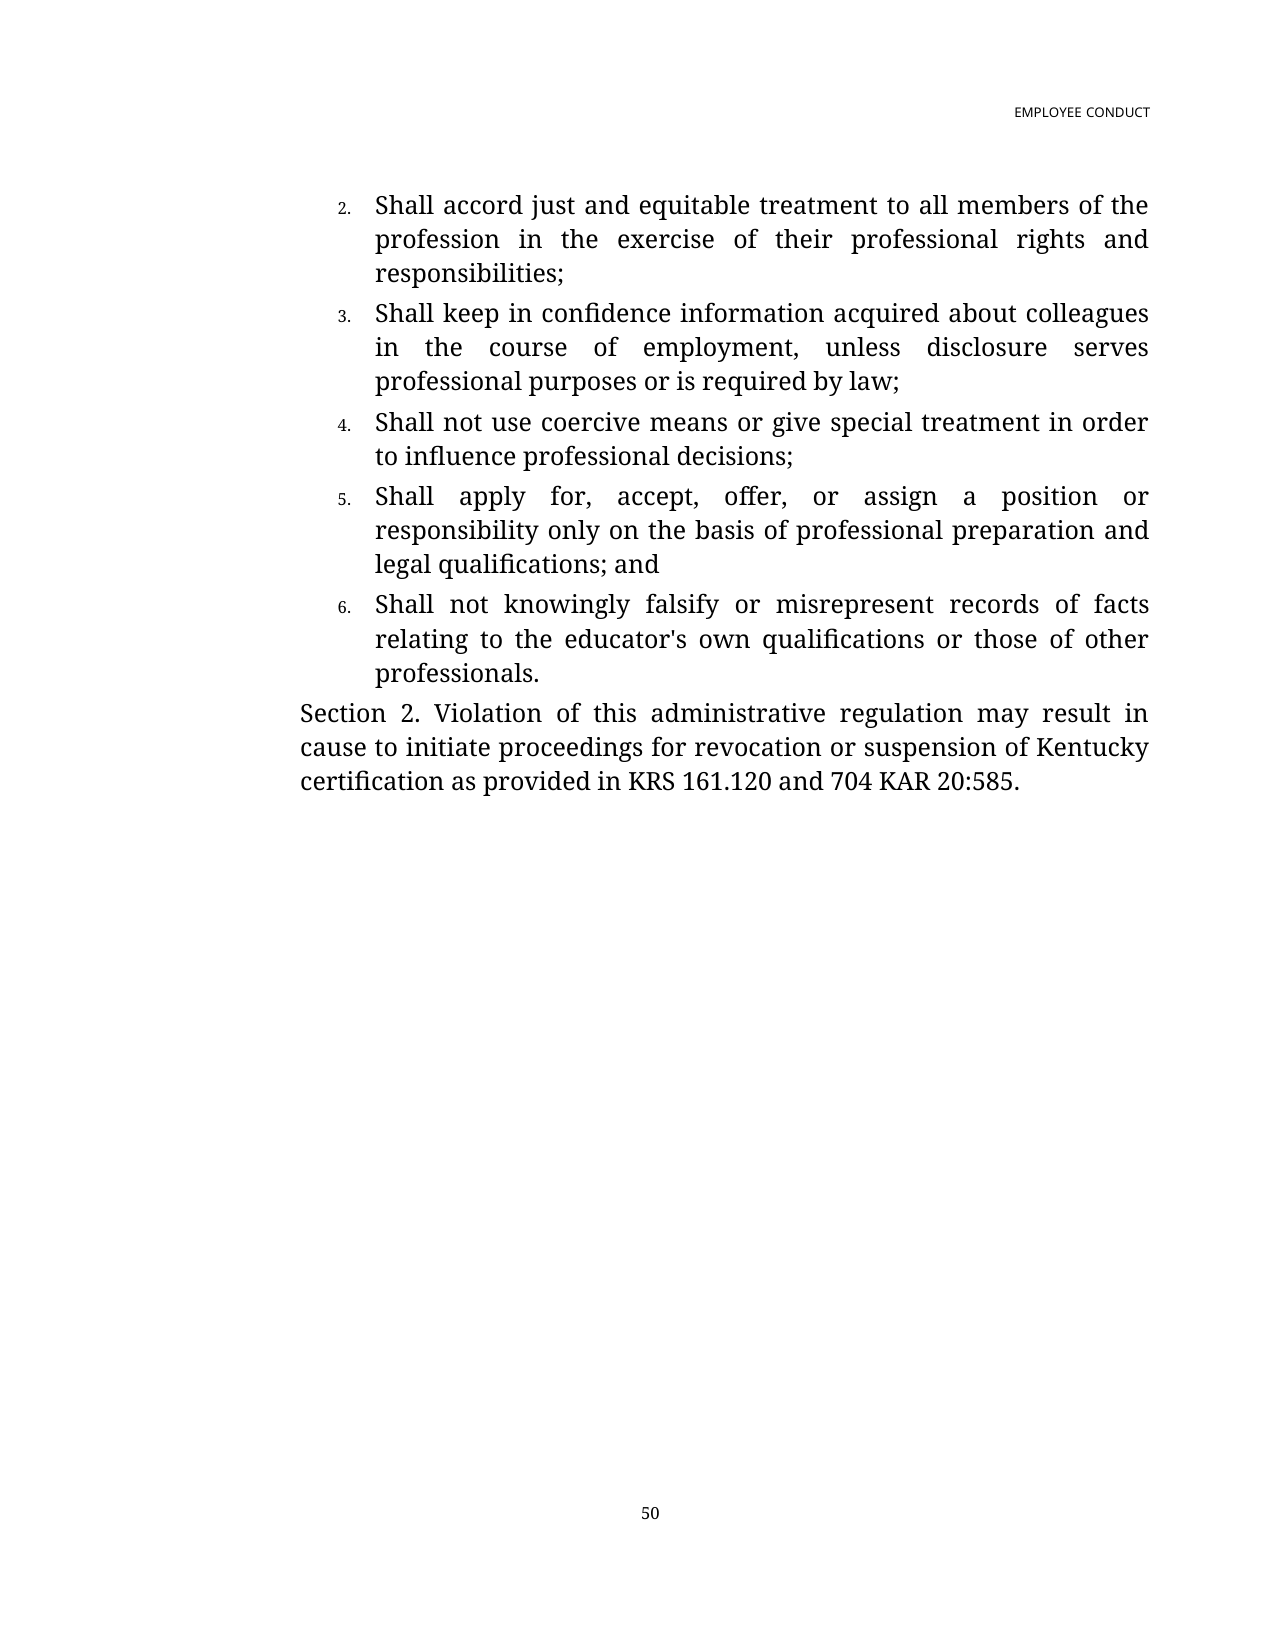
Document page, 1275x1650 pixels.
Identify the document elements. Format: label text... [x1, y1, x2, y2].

list Shall apply for, accept, offer, or assign a position or responsibility only on the basis of professional preparation and legal qualifications; and [337, 479, 1150, 581]
text Section 2. Violation of this administrative regulation may result in cause to initiate proceedings for revocation or suspension of Kentucky certification as provided in KRS 161.120 and 704 KAR 20:585. [300, 696, 1150, 798]
list Shall not knowingly falsify or misrepresent records of facts relating to the educator's own qualifications or those of other professionals. [337, 587, 1150, 689]
list Shall not use coercive means or give special treatment in order to influence professional decisions; [337, 404, 1150, 472]
list Shall accord just and equitable treatment to all members of the profession in the exercise of their professional rights and responsibilities; [337, 187, 1150, 290]
list Shall keep in confidence information acquired about colleagues in the course of employment, unless disclosure serves professional purposes or is required by law; [337, 296, 1150, 398]
